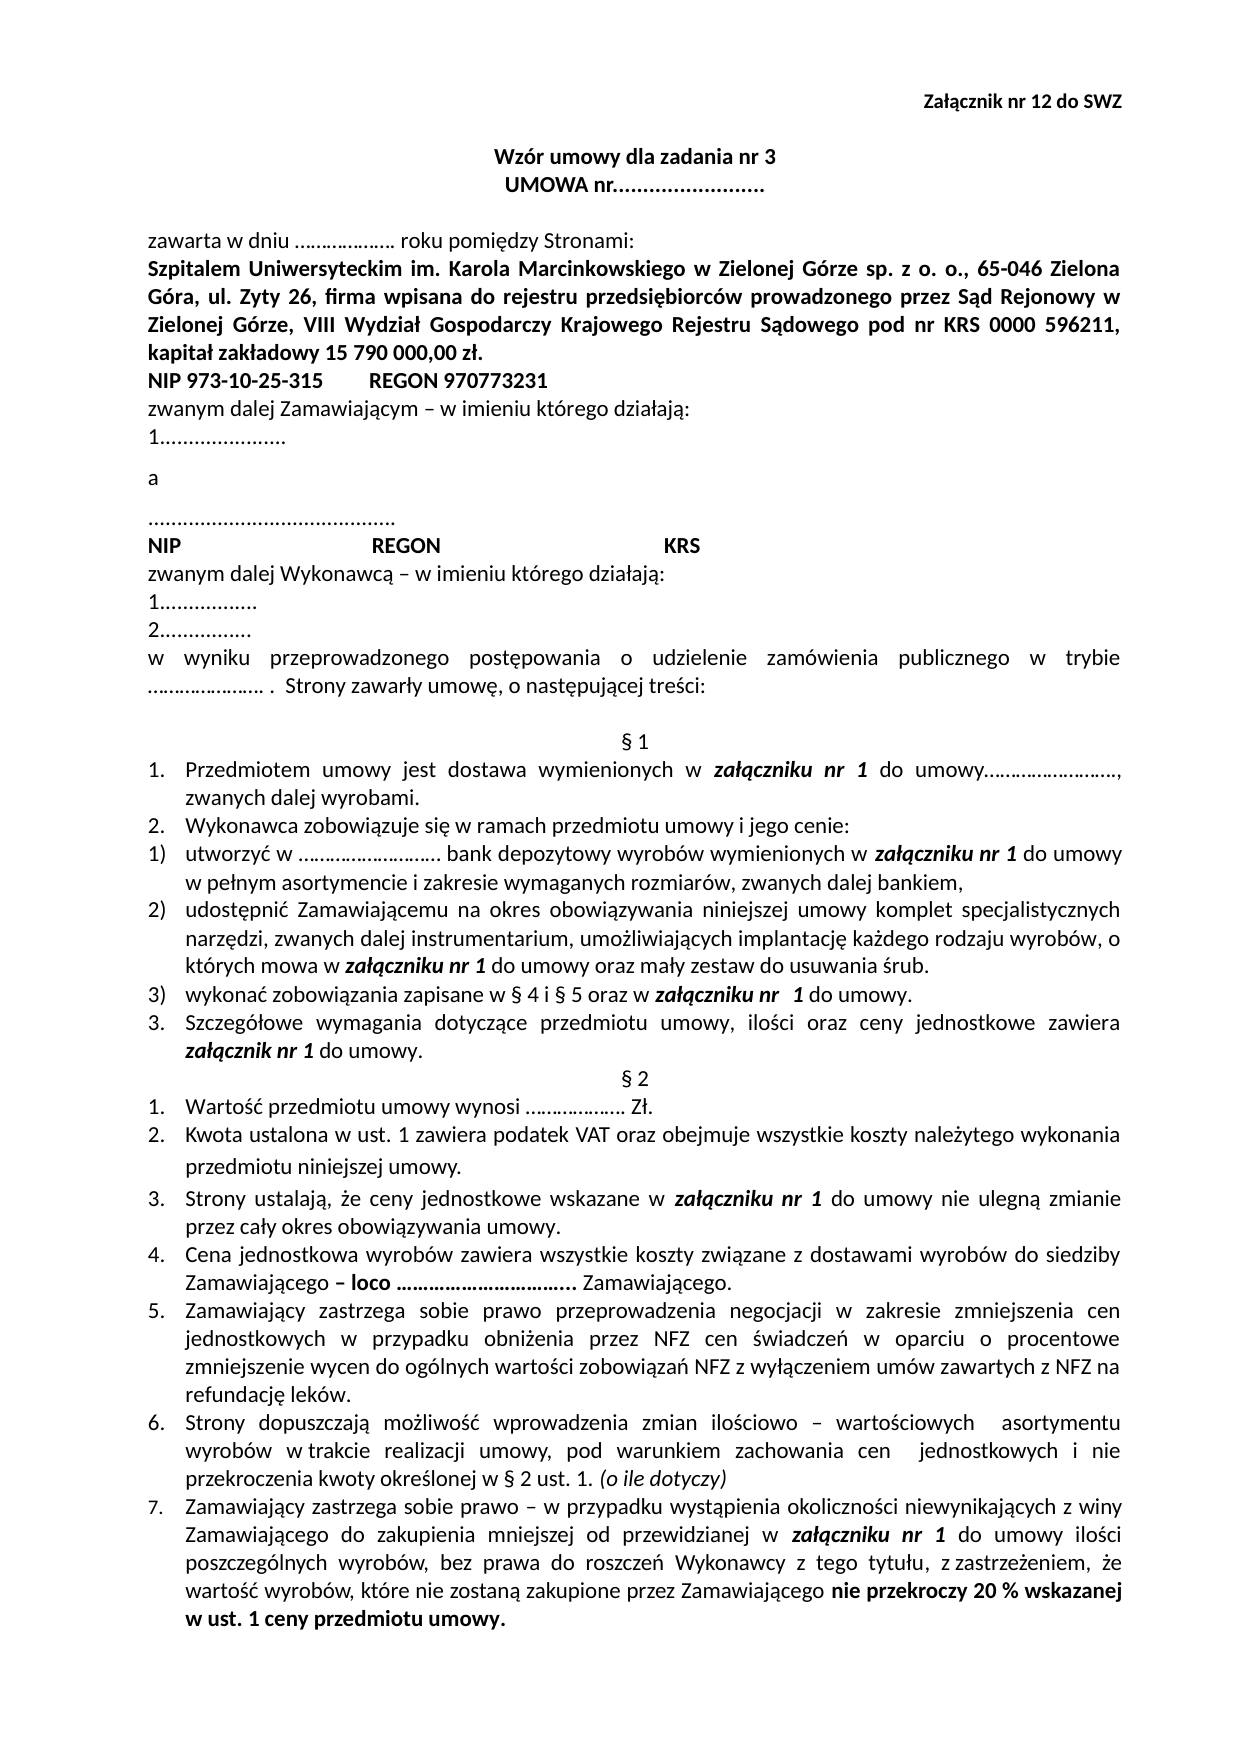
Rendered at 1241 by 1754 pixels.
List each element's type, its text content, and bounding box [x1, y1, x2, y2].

list Cena jednostkowa wyrobów zawiera wszystkie koszty związane z dostawami wyrobów do siedziby Zamawiającego – loco …………………………... Zamawiającego. [148, 1240, 1122, 1296]
list Wartość przedmiotu umowy wynosi ………………. Zł. [148, 1092, 1122, 1120]
list Kwota ustalona w ust. 1 zawiera podatek VAT oraz obejmuje wszystkie koszty należytego wykonania przedmiotu niniejszej umowy. [148, 1120, 1122, 1180]
list Przedmiotem umowy jest dostawa wymienionych w załączniku nr 1 do umowy……………………., zwanych dalej wyrobami. [148, 756, 1122, 812]
text NIP 973-10-25-315 REGON 970773231 [148, 366, 1122, 394]
text ........................................... [148, 503, 1122, 531]
list Strony dopuszczają możliwość wprowadzenia zmian ilościowo – wartościowych asortymentu wyrobów w trakcie realizacji umowy, pod warunkiem zachowania cen jednostkowych i nie przekroczenia kwoty określonej w § 2 ust. 1. (o ile dotyczy) [148, 1408, 1122, 1492]
text zwanym dalej Zamawiającym – w imieniu którego działają: [148, 394, 1122, 422]
list utworzyć w ……………………… bank depozytowy wyrobów wymienionych w załączniku nr 1 do umowy w pełnym asortymencie i zakresie wymaganych rozmiarów, zwanych dalej bankiem, [148, 839, 1122, 896]
text 1................. [148, 587, 1122, 615]
list udostępnić Zamawiającemu na okres obowiązywania niniejszej umowy komplet specjalistycznych narzędzi, zwanych dalej instrumentarium, umożliwiających implantację każdego rodzaju wyrobów, o których mowa w załączniku nr 1 do umowy oraz mały zestaw do usuwania śrub. [148, 896, 1122, 980]
text Wzór umowy dla zadania nr 3 [148, 142, 1122, 170]
list Szczegółowe wymagania dotyczące przedmiotu umowy, ilości oraz ceny jednostkowe zawiera załącznik nr 1 do umowy. [148, 1008, 1122, 1064]
list wykonać zobowiązania zapisane w § 4 i § 5 oraz w załączniku nr 1 do umowy. [148, 980, 1122, 1008]
text a [148, 463, 1122, 491]
text § 2 [148, 1064, 1122, 1092]
text w wyniku przeprowadzonego postępowania o udzielenie zamówienia publicznego w trybie …………………. . Strony zawarły umowę, o następującej treści: [148, 643, 1122, 699]
text § 1 [148, 727, 1122, 756]
list Strony ustalają, że ceny jednostkowe wskazane w załączniku nr 1 do umowy nie ulegną zmianie przez cały okres obowiązywania umowy. [148, 1184, 1122, 1240]
list Wykonawca zobowiązuje się w ramach przedmiotu umowy i jego cenie: [148, 812, 1122, 839]
text zwanym dalej Wykonawcą – w imieniu którego działają: [148, 559, 1122, 587]
text Szpitalem Uniwersyteckim im. Karola Marcinkowskiego w Zielonej Górze sp. z o. o., 65-046 Zielona Góra, ul. Zyty 26, firma wpisana do rejestru przedsiębiorców prowadzonego przez Sąd Rejonowy w Zielonej Górze, VIII Wydział Gospodarczy Krajowego Rejestru Sądowego pod nr KRS 0000 596211, kapitał zakładowy 15 790 000,00 zł. [148, 254, 1122, 366]
text UMOWA nr......................... [148, 170, 1122, 198]
text 1...................... [148, 422, 1122, 450]
text 2................ [148, 615, 1122, 643]
list Zamawiający zastrzega sobie prawo – w przypadku wystąpienia okoliczności niewynikających z winy Zamawiającego do zakupienia mniejszej od przewidzianej w załączniku nr 1 do umowy ilości poszczególnych wyrobów, bez prawa do roszczeń Wykonawcy z tego tytułu, z zastrzeżeniem, że wartość wyrobów, które nie zostaną zakupione przez Zamawiającego nie przekroczy 20 % wskazanej w ust. 1 ceny przedmiotu umowy. [148, 1492, 1122, 1632]
text NIP REGON KRS [148, 531, 1122, 559]
text zawarta w dniu ………………. roku pomiędzy Stronami: [148, 226, 1122, 254]
list Zamawiający zastrzega sobie prawo przeprowadzenia negocjacji w zakresie zmniejszenia cen jednostkowych w przypadku obniżenia przez NFZ cen świadczeń w oparciu o procentowe zmniejszenie wycen do ogólnych wartości zobowiązań NFZ z wyłączeniem umów zawartych z NFZ na refundację leków. [148, 1296, 1122, 1408]
text Załącznik nr 12 do SWZ [148, 89, 1122, 114]
